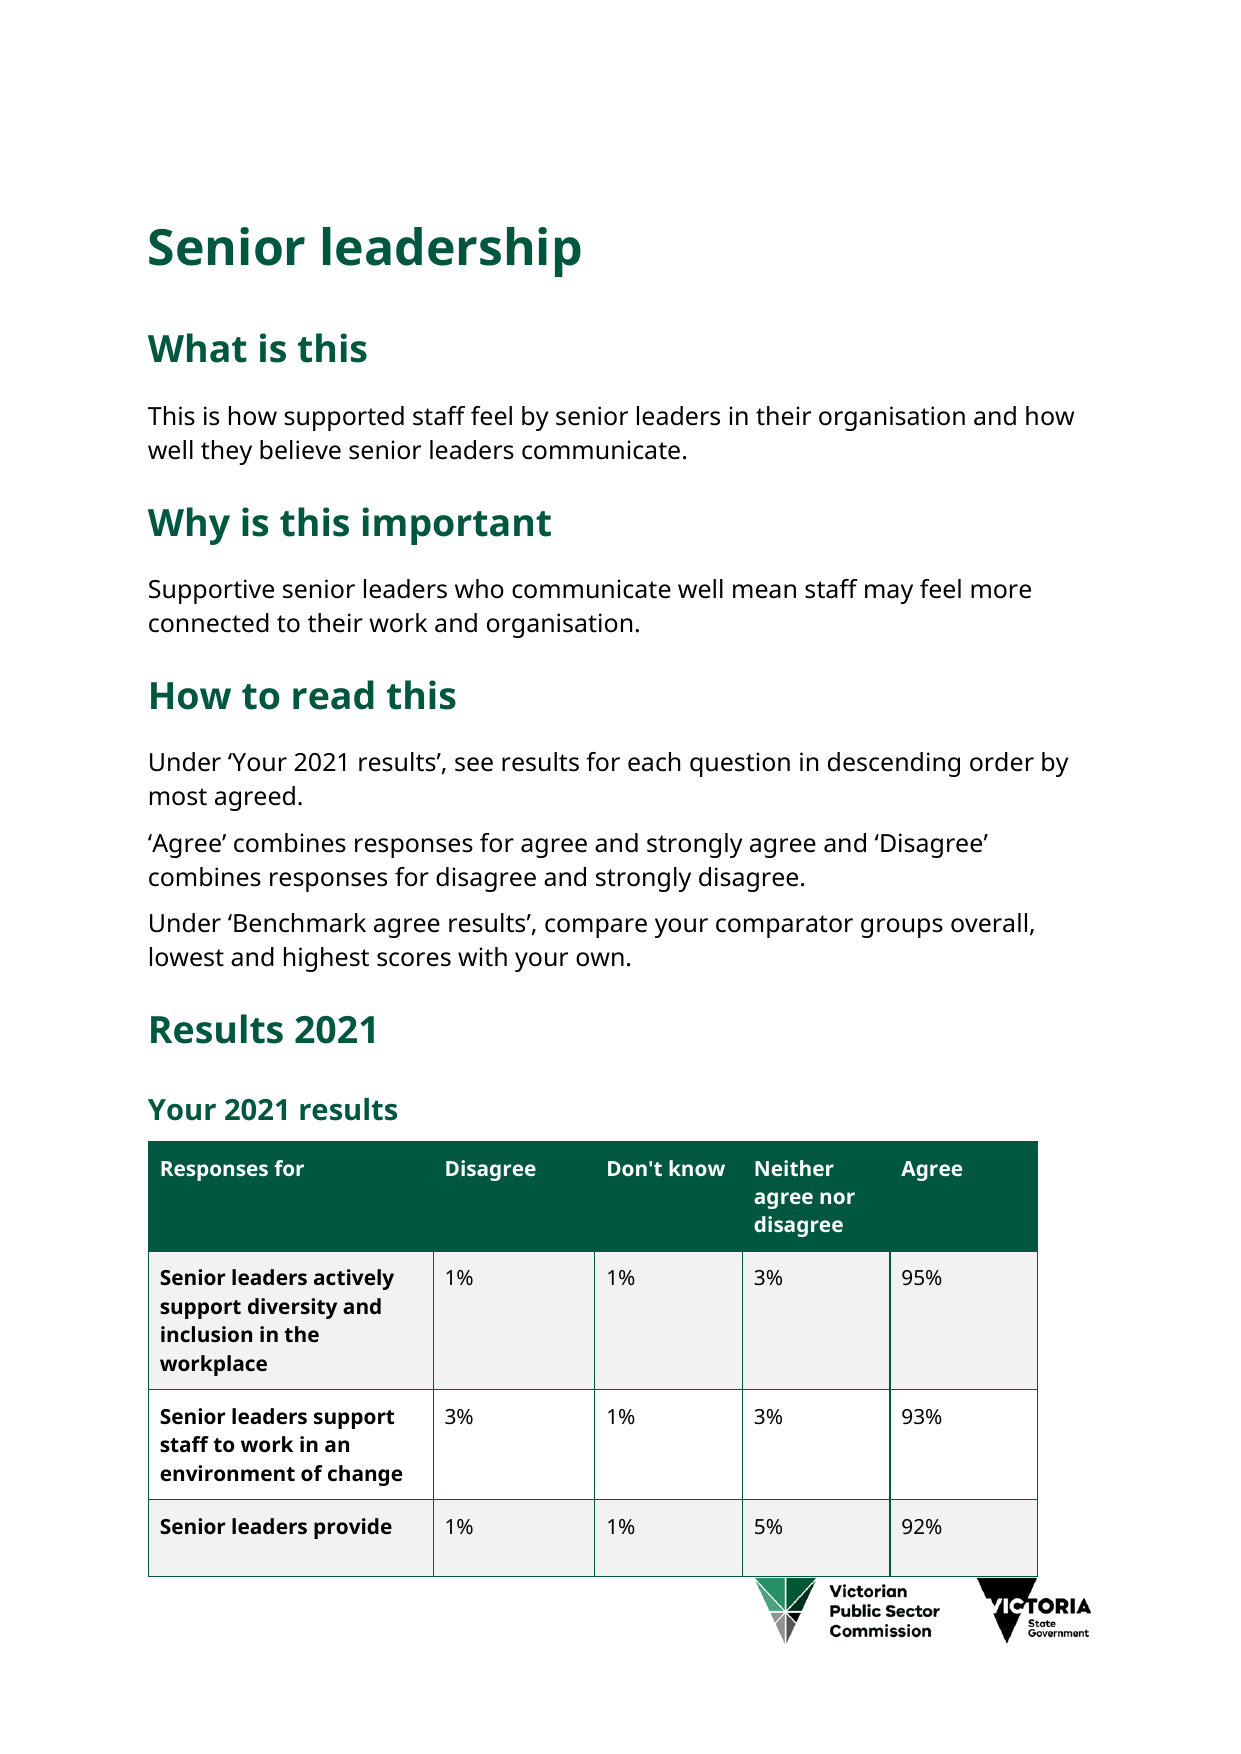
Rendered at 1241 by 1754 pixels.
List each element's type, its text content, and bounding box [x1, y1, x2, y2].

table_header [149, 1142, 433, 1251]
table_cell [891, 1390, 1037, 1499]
text Supportive senior leaders who communicate well mean staff may feel more connected to their work and organisation. [148, 572, 1092, 640]
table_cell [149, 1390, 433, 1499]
subtitle Why is this important [148, 496, 1092, 547]
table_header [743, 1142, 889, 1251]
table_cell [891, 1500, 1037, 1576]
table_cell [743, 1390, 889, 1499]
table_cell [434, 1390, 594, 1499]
text Under ‘Your 2021 results’, see results for each question in descending order by most agreed. [148, 745, 1092, 813]
picture [754, 1577, 1093, 1645]
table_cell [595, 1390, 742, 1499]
subtitle What is this [148, 323, 1092, 374]
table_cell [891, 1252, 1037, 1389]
subtitle How to read this [148, 669, 1092, 720]
text This is how supported staff feel by senior leaders in their organisation and how well they believe senior leaders communicate. [148, 398, 1092, 467]
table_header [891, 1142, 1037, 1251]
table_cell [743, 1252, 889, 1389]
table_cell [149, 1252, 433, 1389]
subtitle Your 2021 results [148, 1089, 1092, 1129]
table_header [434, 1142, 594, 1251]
subtitle Senior leadership [148, 212, 1092, 280]
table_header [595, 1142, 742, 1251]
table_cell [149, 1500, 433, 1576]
subtitle Results 2021 [148, 1003, 1092, 1054]
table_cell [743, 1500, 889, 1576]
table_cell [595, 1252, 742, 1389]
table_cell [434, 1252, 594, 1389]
text Under ‘Benchmark agree results’, compare your comparator groups overall, lowest and highest scores with your own. [148, 906, 1092, 974]
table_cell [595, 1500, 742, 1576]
text ‘Agree’ combines responses for agree and strongly agree and ‘Disagree’ combines responses for disagree and strongly disagree. [148, 825, 1092, 893]
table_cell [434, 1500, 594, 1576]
